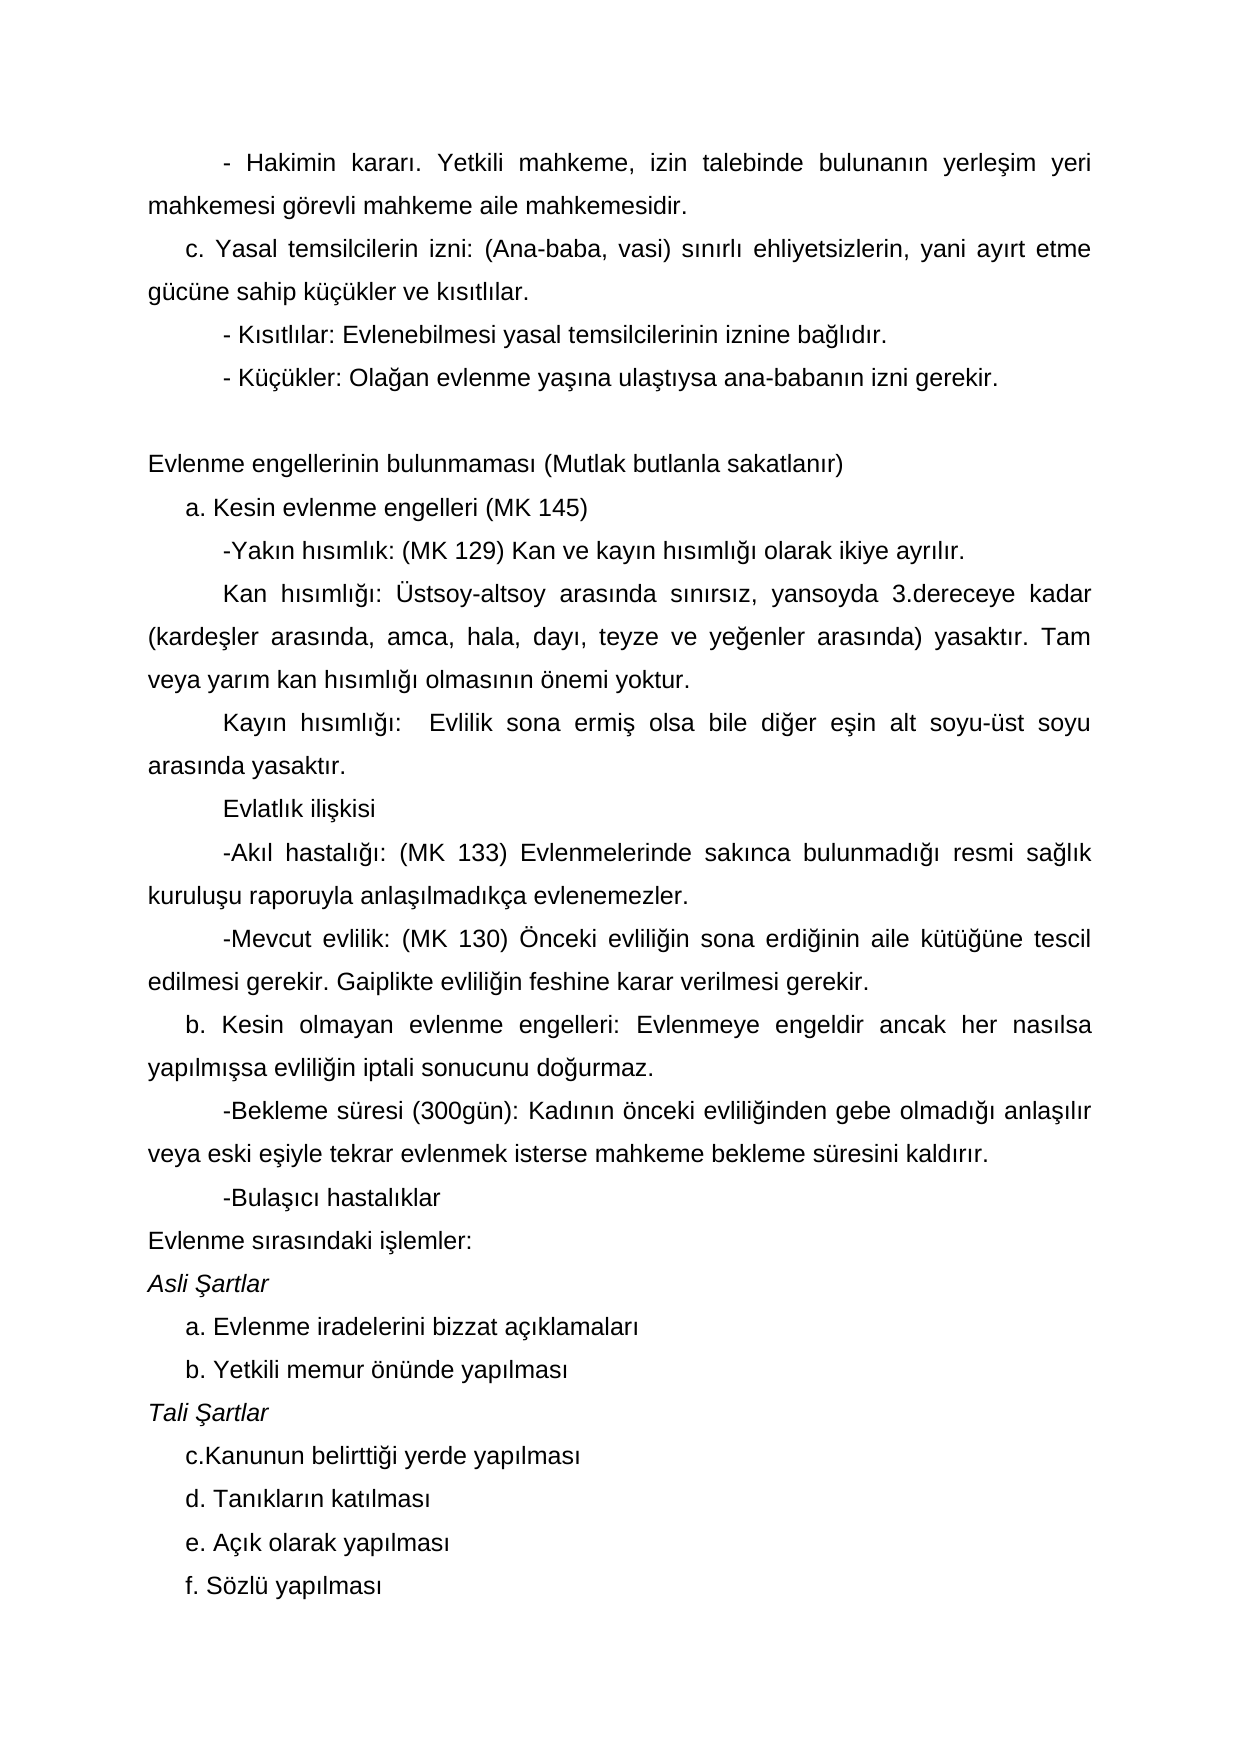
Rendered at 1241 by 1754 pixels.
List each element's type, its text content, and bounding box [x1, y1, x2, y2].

list - Kısıtlılar: Evlenebilmesi yasal temsilcilerinin iznine bağlıdır. [148, 320, 1093, 349]
list c.Kanunun belirttiği yerde yapılması [148, 1441, 1093, 1470]
list -Bekleme süresi (300gün): Kadının önceki evliliğinden gebe olmadığı anlaşılır veya eski eşiyle tekrar evlenmek isterse mahkeme bekleme süresini kaldırır. [148, 1096, 1093, 1168]
list -Yakın hısımlık: (MK 129) Kan ve kayın hısımlığı olarak ikiye ayrılır. [148, 536, 1093, 564]
list a. Kesin evlenme engelleri (MK 145) [148, 493, 1093, 521]
list - Küçükler: Olağan evlenme yaşına ulaştıysa ana-babanın izni gerekir. [148, 363, 1093, 392]
list Asli Şartlar [148, 1269, 1093, 1298]
list Evlenme engellerinin bulunmaması (Mutlak butlanla sakatlanır) [148, 449, 1093, 478]
list -Mevcut evlilik: (MK 130) Önceki evliliğin sona erdiğinin aile kütüğüne tescil edilmesi gerekir. Gaiplikte evliliğin feshine karar verilmesi gerekir. [148, 924, 1093, 996]
list - Hakimin kararı. Yetkili mahkeme, izin talebinde bulunanın yerleşim yeri mahkemesi görevli mahkeme aile mahkemesidir. [148, 148, 1093, 219]
list c. Yasal temsilcilerin izni: (Ana-baba, vasi) sınırlı ehliyetsizlerin, yani ayırt etme gücüne sahip küçükler ve kısıtlılar. [148, 234, 1093, 306]
list Evlatlık ilişkisi [148, 794, 1093, 823]
list Kayın hısımlığı: Evlilik sona ermiş olsa bile diğer eşin alt soyu-üst soyu arasında yasaktır. [148, 708, 1093, 780]
list -Bulaşıcı hastalıklar [148, 1183, 1093, 1211]
list b. Yetkili memur önünde yapılması [148, 1355, 1093, 1384]
list d. Tanıkların katılması [148, 1484, 1093, 1513]
list Evlenme sırasındaki işlemler: [148, 1226, 1093, 1254]
list e. Açık olarak yapılması [148, 1528, 1093, 1556]
list Kan hısımlığı: Üstsoy-altsoy arasında sınırsız, yansoyda 3.dereceye kadar (kardeşler arasında, amca, hala, dayı, teyze ve yeğenler arasında) yasaktır. Tam veya yarım kan hısımlığı olmasının önemi yoktur. [148, 579, 1093, 694]
list Tali Şartlar [148, 1398, 1093, 1427]
list b. Kesin olmayan evlenme engelleri: Evlenmeye engeldir ancak her nasılsa yapılmışsa evliliğin iptali sonucunu doğurmaz. [148, 1010, 1093, 1082]
list -Akıl hastalığı: (MK 133) Evlenmelerinde sakınca bulunmadığı resmi sağlık kuruluşu raporuyla anlaşılmadıkça evlenemezler. [148, 838, 1093, 909]
list f. Sözlü yapılması [148, 1571, 1093, 1599]
list a. Evlenme iradelerini bizzat açıklamaları [148, 1312, 1093, 1341]
